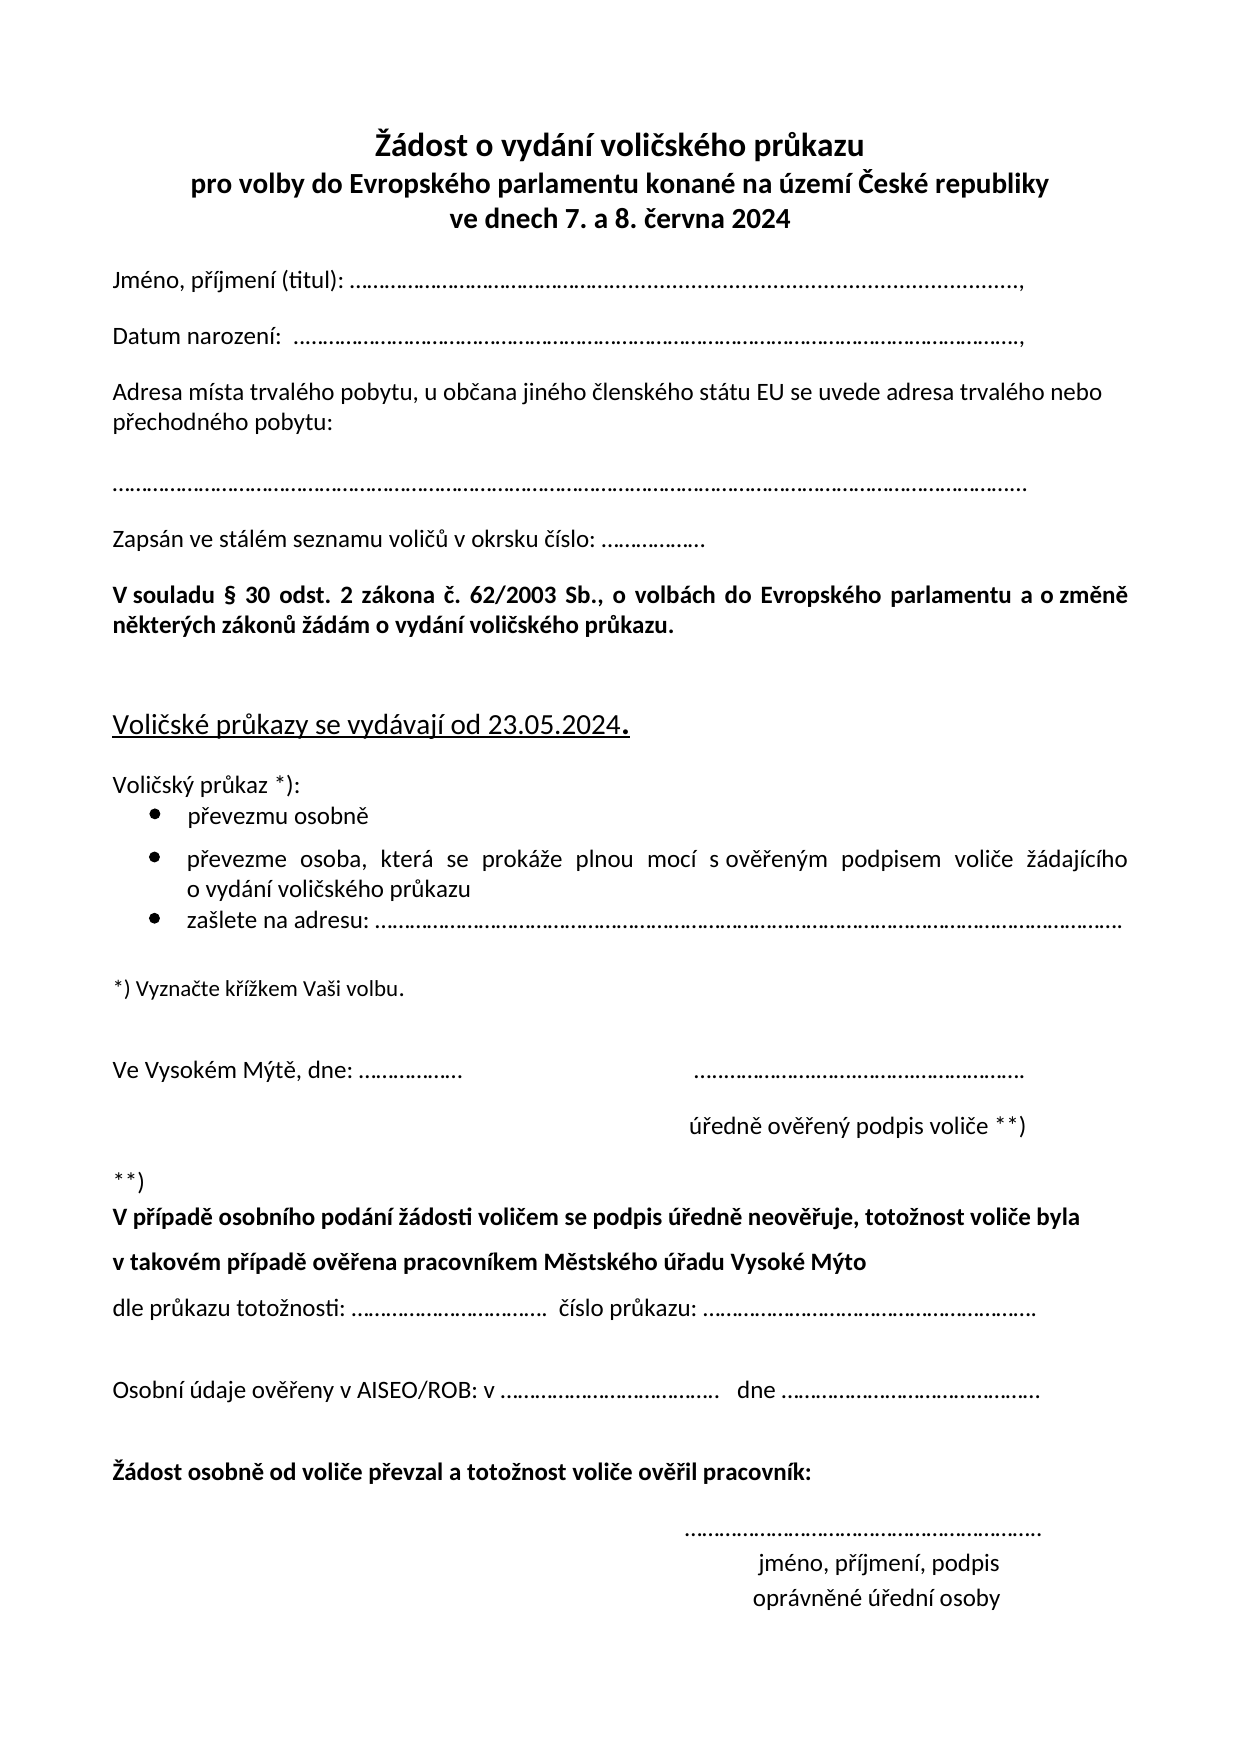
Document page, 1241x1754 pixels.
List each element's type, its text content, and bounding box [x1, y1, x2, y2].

text úředně ověřený podpis voliče **) [112, 1110, 1128, 1141]
list oprávněné úřední osoby [187, 1582, 1128, 1612]
text V souladu § 30 odst. 2 zákona č. 62/2003 Sb., o volbách do Evropského parlamentu a o změně některých zákonů žádám o vydání voličského průkazu. [112, 579, 1128, 640]
text dle průkazu totožnosti: ……………………………. číslo průkazu: …………………………………………………. [112, 1292, 1128, 1323]
text Ve Vysokém Mýtě, dne: ……………… …..…………….…….……….………………. [112, 1054, 1128, 1085]
text Žádost o vydání voličského průkazu [112, 124, 1128, 165]
list převezmu osobně [150, 800, 1128, 831]
text Zapsán ve stálém seznamu voličů v okrsku číslo: ……………… [112, 523, 1128, 554]
text pro volby do Evropského parlamentu konané na území České republiky [112, 165, 1128, 200]
text Adresa místa trvalého pobytu, u občana jiného členského státu EU se uvede adresa trvalého nebo přechodného pobytu: [112, 376, 1128, 437]
text **) [112, 1166, 1128, 1196]
text ve dnech 7. a 8. června 2024 [112, 200, 1128, 236]
text Žádost osobně od voliče převzal a totožnost voliče ověřil pracovník: [112, 1456, 1128, 1487]
list převezme osoba, která se prokáže plnou mocí s ověřeným podpisem voliče žádajícího o vydání voličského průkazu [149, 843, 1128, 904]
text Osobní údaje ověřeny v AISEO/ROB: v ……………………………….. dne ……………………………………… [112, 1374, 1128, 1405]
text V případě osobního podání žádosti voličem se podpis úředně neověřuje, totožnost voliče byla v takovém případě ověřena pracovníkem Městského úřadu Vysoké Mýto [112, 1201, 1128, 1277]
list zašlete na adresu: …………………………………………………………………………………………………………………. [149, 904, 1128, 935]
text …………………………………………………………………………………………………………………………………………... [112, 467, 1128, 498]
text *) Vyznačte křížkem Vaši volbu. [112, 972, 1128, 1003]
text Datum narození: ..……………………………………………………………………………………………………………., [112, 320, 1128, 350]
text Jméno, příjmení (titul): ………………………………………................................................................., [112, 264, 1128, 294]
list jméno, příjmení, podpis [187, 1547, 1128, 1577]
list …………………………………………………….. [187, 1512, 1128, 1542]
text Voličské průkazy se vydávají od 23.05.2024. [112, 702, 1128, 742]
text Voličský průkaz *): [112, 769, 1128, 800]
